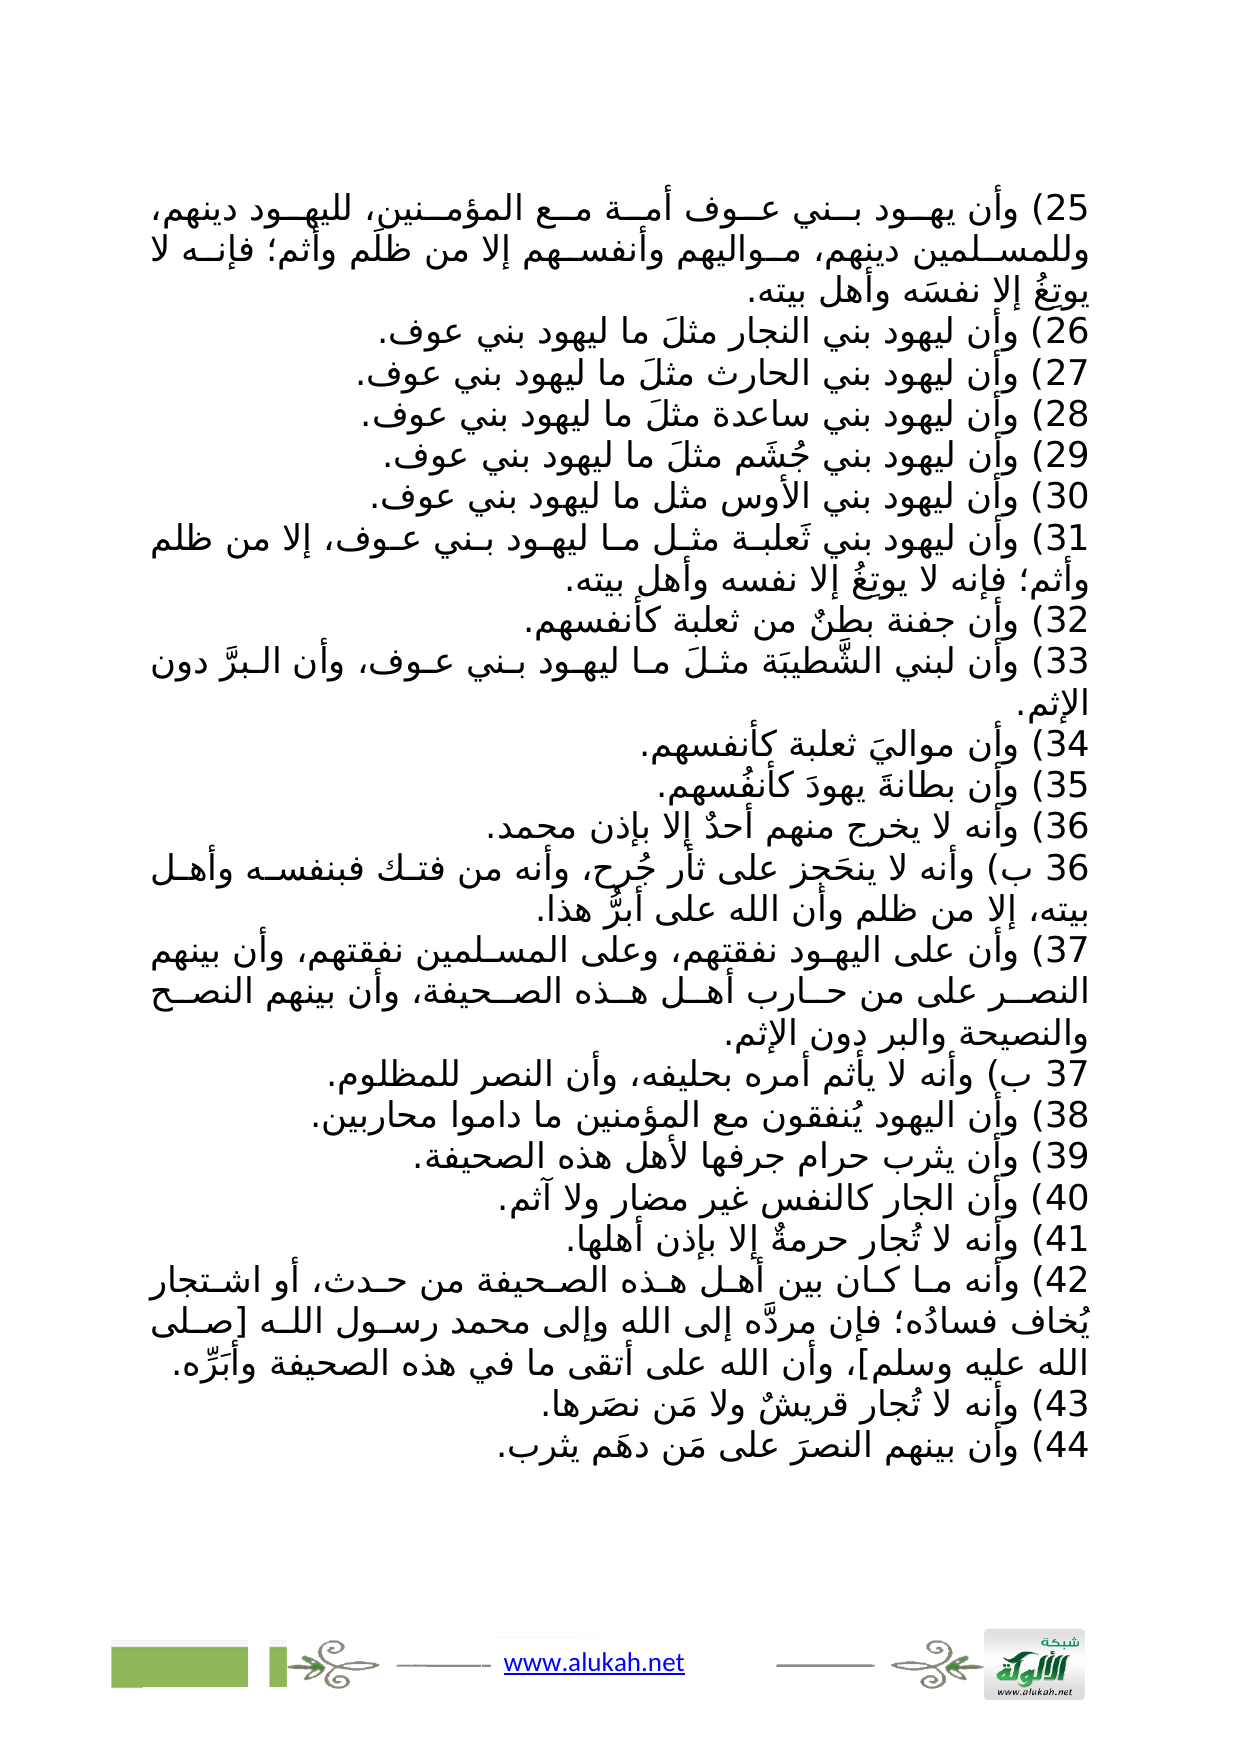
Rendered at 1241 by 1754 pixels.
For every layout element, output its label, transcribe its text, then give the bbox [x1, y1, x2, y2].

text 37 ب) وأنه لا يأثم أمره بحليفه، وأن النصر للمظلوم. [150, 1053, 1090, 1095]
text 36) وأنه لا يخرج منهم أحدٌ إلا بإذن محمد. [150, 806, 1090, 847]
text 40) وأن الجار كالنفس غير مضار ولا آثم. [150, 1177, 1090, 1218]
text 32) وأن جفنة بطنٌ من ثعلبة كأنفسهم. [150, 600, 1090, 641]
text 31) وأن ليهود بني ثَعلبة مثل ما ليهود بني عوف، إلا من ظلم وأثم؛ فإنه لا يوتِغُ إلا نفسه وأهل بيته. [150, 517, 1090, 600]
text 26) وأن ليهود بني النجار مثلَ ما ليهود بني عوف. [150, 311, 1090, 352]
text 36 ب) وأنه لا ينحَجز على ثأر جُرح، وأنه من فتك فبنفسه وأهل بيته، إلا من ظلم وأن الله على أبرُّ هذا. [150, 847, 1090, 930]
text 25) وأن يهود بني عوف أمة مع المؤمنين، لليهود دينهم، وللمسلمين دينهم، مواليهم وأنفسهم إلا من ظلَم وأثم؛ فإنه لا يوتِغُ إلا نفسَه وأهل بيته. [150, 187, 1090, 311]
text 38) وأن اليهود يُنفقون مع المؤمنين ما داموا محاربين. [150, 1095, 1090, 1136]
text 44) وأن بينهم النصرَ على مَن دهَم يثرب. [150, 1425, 1090, 1466]
text 35) وأن بطانةَ يهودَ كأنفُسهم. [150, 765, 1090, 806]
text 33) وأن لبني الشَّطيبَة مثلَ ما ليهود بني عوف، وأن البرَّ دون الإثم. [150, 641, 1090, 723]
text 37) وأن على اليهود نفقتهم، وعلى المسلمين نفقتهم، وأن بينهم النصر على من حارب أهل هذه الصحيفة، وأن بينهم النصح والنصيحة والبر دون الإثم. [150, 930, 1090, 1053]
text 27) وأن ليهود بني الحارث مثلَ ما ليهود بني عوف. [150, 352, 1090, 393]
text 29) وأن ليهود بني جُشَم مثلَ ما ليهود بني عوف. [150, 435, 1090, 476]
text 34) وأن مواليَ ثعلبة كأنفسهم. [150, 723, 1090, 765]
text 41) وأنه لا تُجار حرمةٌ إلا بإذن أهلها. [150, 1218, 1090, 1260]
text 30) وأن ليهود بني الأوس مثل ما ليهود بني عوف. [150, 476, 1090, 517]
text 28) وأن ليهود بني ساعدة مثلَ ما ليهود بني عوف. [150, 393, 1090, 435]
text 42) وأنه ما كان بين أهل هذه الصحيفة من حدث، أو اشتجار يُخاف فسادُه؛ فإن مردَّه إلى الله وإلى محمد رسول الله [صلى الله عليه وسلم]، وأن الله على أتقى ما في هذه الصحيفة وأبَرِّه. [150, 1260, 1090, 1383]
text 43) وأنه لا تُجار قريشٌ ولا مَن نصَرها. [150, 1383, 1090, 1425]
text 39) وأن يثرب حرام جرفها لأهل هذه الصحيفة. [150, 1136, 1090, 1177]
picture [110, 1625, 1085, 1707]
